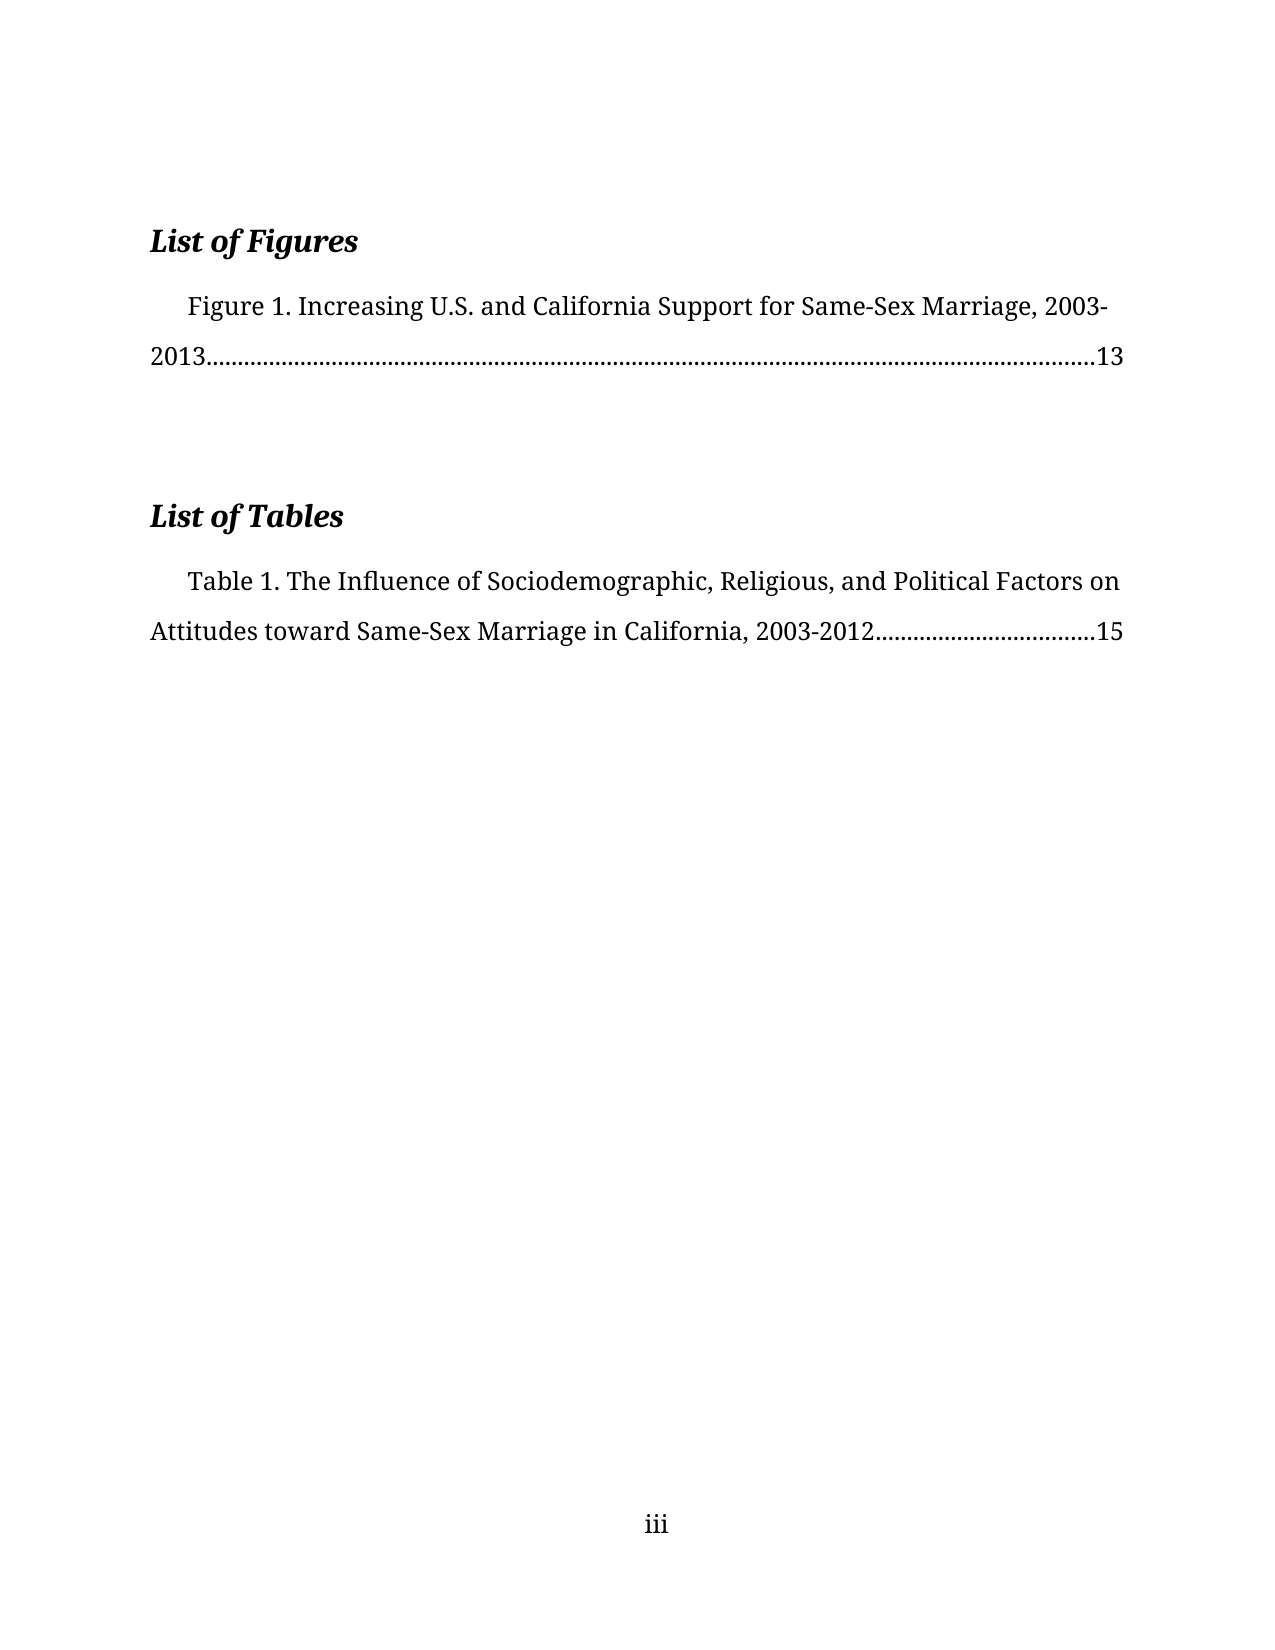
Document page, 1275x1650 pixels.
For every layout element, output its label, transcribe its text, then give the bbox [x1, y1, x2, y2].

text Table 1. The Influence of Sociodemographic, Religious, and Political Factors on Attitudes toward Same-Sex Marriage in California, 2003-2012 15 [150, 550, 1125, 650]
subtitle List of Figures [150, 212, 1125, 262]
text Figure 1. Increasing U.S. and California Support for Same-Sex Marriage, 2003-2013 13 [150, 275, 1125, 375]
subtitle List of Tables [150, 487, 1125, 537]
